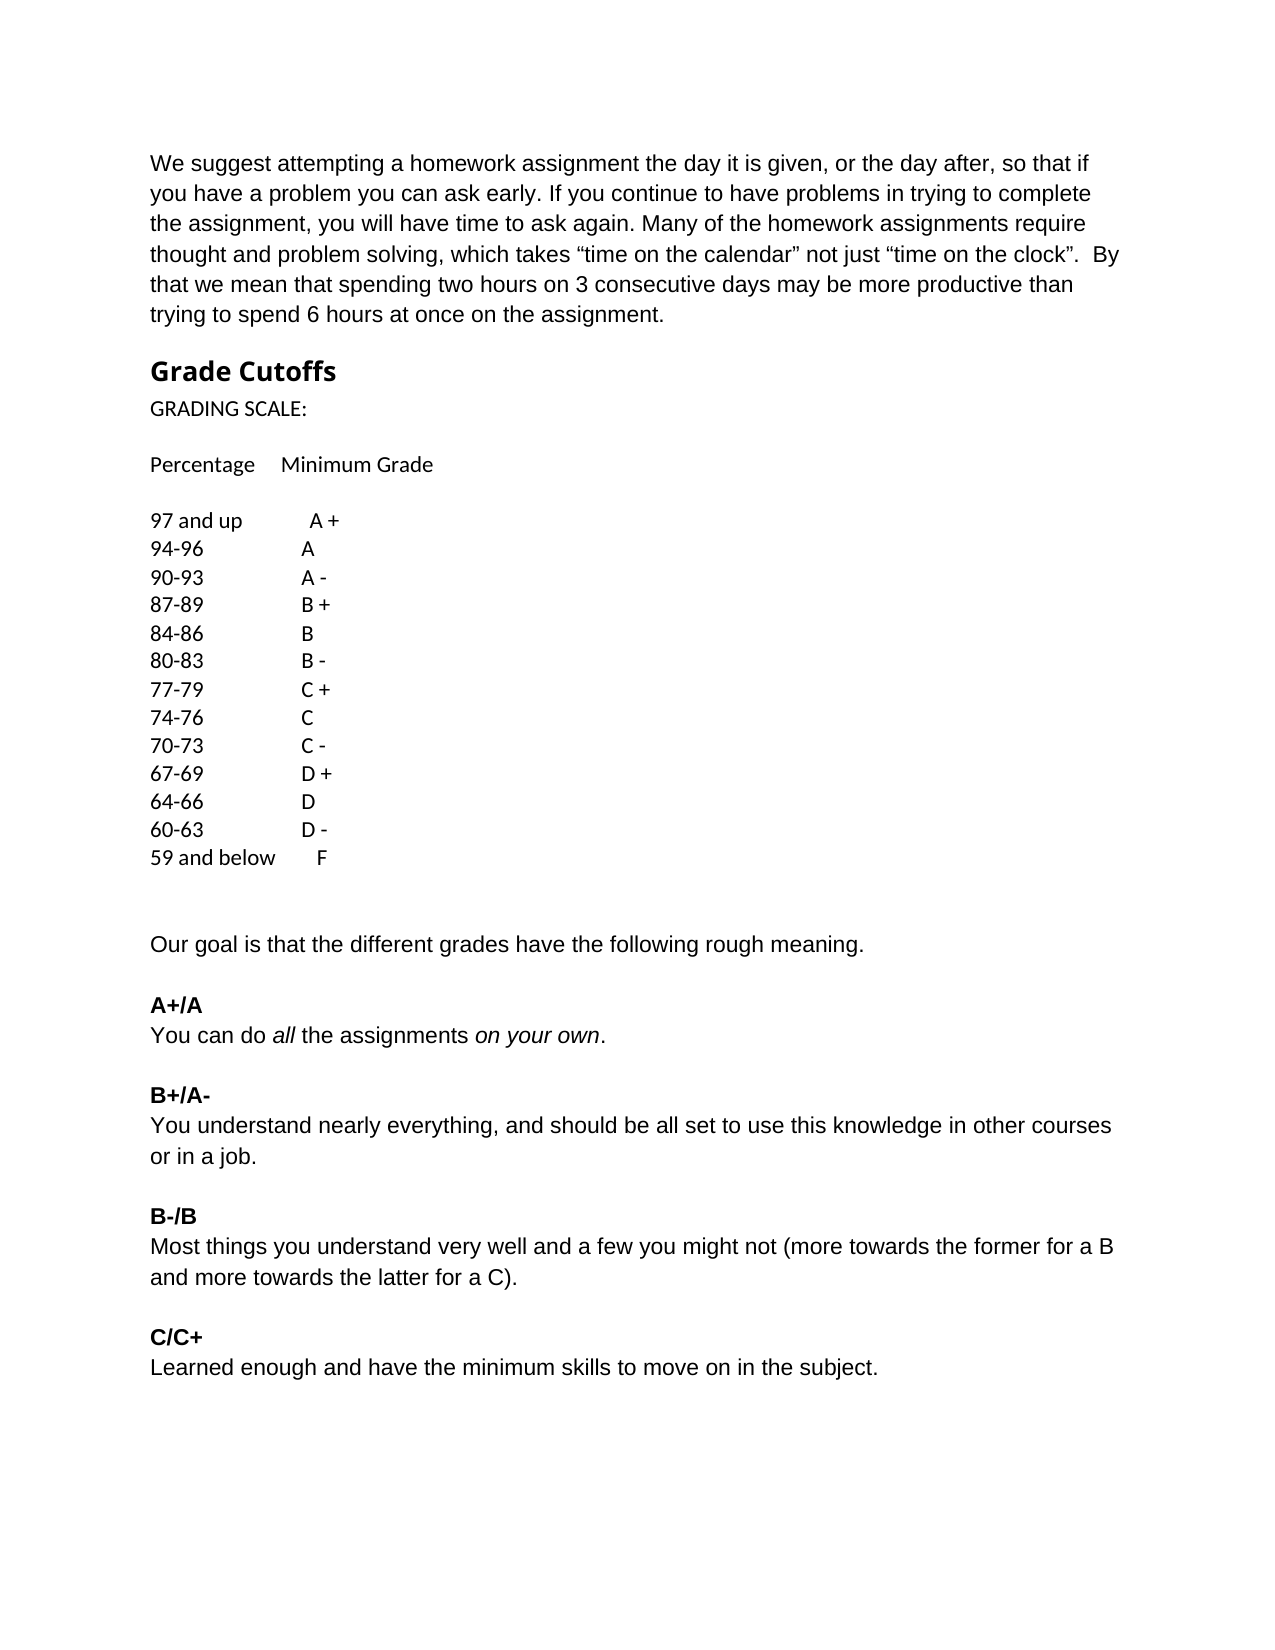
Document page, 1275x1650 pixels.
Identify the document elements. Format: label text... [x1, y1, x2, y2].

text B+/A- You understand nearly everything, and should be all set to use this knowledge in other courses or in a job. [150, 1082, 1125, 1199]
text Percentage Minimum Grade [150, 451, 1125, 478]
text 67-69 D + [150, 759, 1125, 787]
text 77-79 C + [150, 675, 1125, 703]
text 59 and below F [150, 843, 1125, 871]
text B-/B [150, 1203, 1125, 1229]
text Most things you understand very well and a few you might not (more towards the former for a B and more towards the latter for a C). [150, 1233, 1125, 1320]
text 80-83 B - [150, 647, 1125, 675]
text 94-96 A [150, 534, 1125, 563]
text 97 and up A + [150, 507, 1125, 534]
text 70-73 C - [150, 731, 1125, 759]
text We suggest attempting a homework assignment the day it is given, or the day after, so that if you have a problem you can ask early. If you continue to have problems in trying to complete the assignment, you will have time to ask again. Many of the homework assignments require thought and problem solving, which takes “time on the calendar” not just “time on the clock”. By that we mean that spending two hours on 3 consecutive days may be more productive than trying to spend 6 hours at once on the assignment. [150, 150, 1125, 327]
subtitle Grade Cutoffs [150, 352, 1125, 389]
text Our goal is that the different grades have the following rough meaning. [150, 931, 1125, 988]
text 90-93 A - [150, 563, 1125, 591]
text A+/A You can do all the assignments on your own. [150, 992, 1125, 1078]
text C/C+ Learned enough and have the minimum skills to move on in the subject. [150, 1324, 1125, 1381]
text 87-89 B + [150, 591, 1125, 619]
text 74-76 C [150, 703, 1125, 731]
text 64-66 D [150, 787, 1125, 815]
text GRADING SCALE: [150, 394, 1125, 422]
text 60-63 D - [150, 815, 1125, 843]
text 84-86 B [150, 619, 1125, 647]
